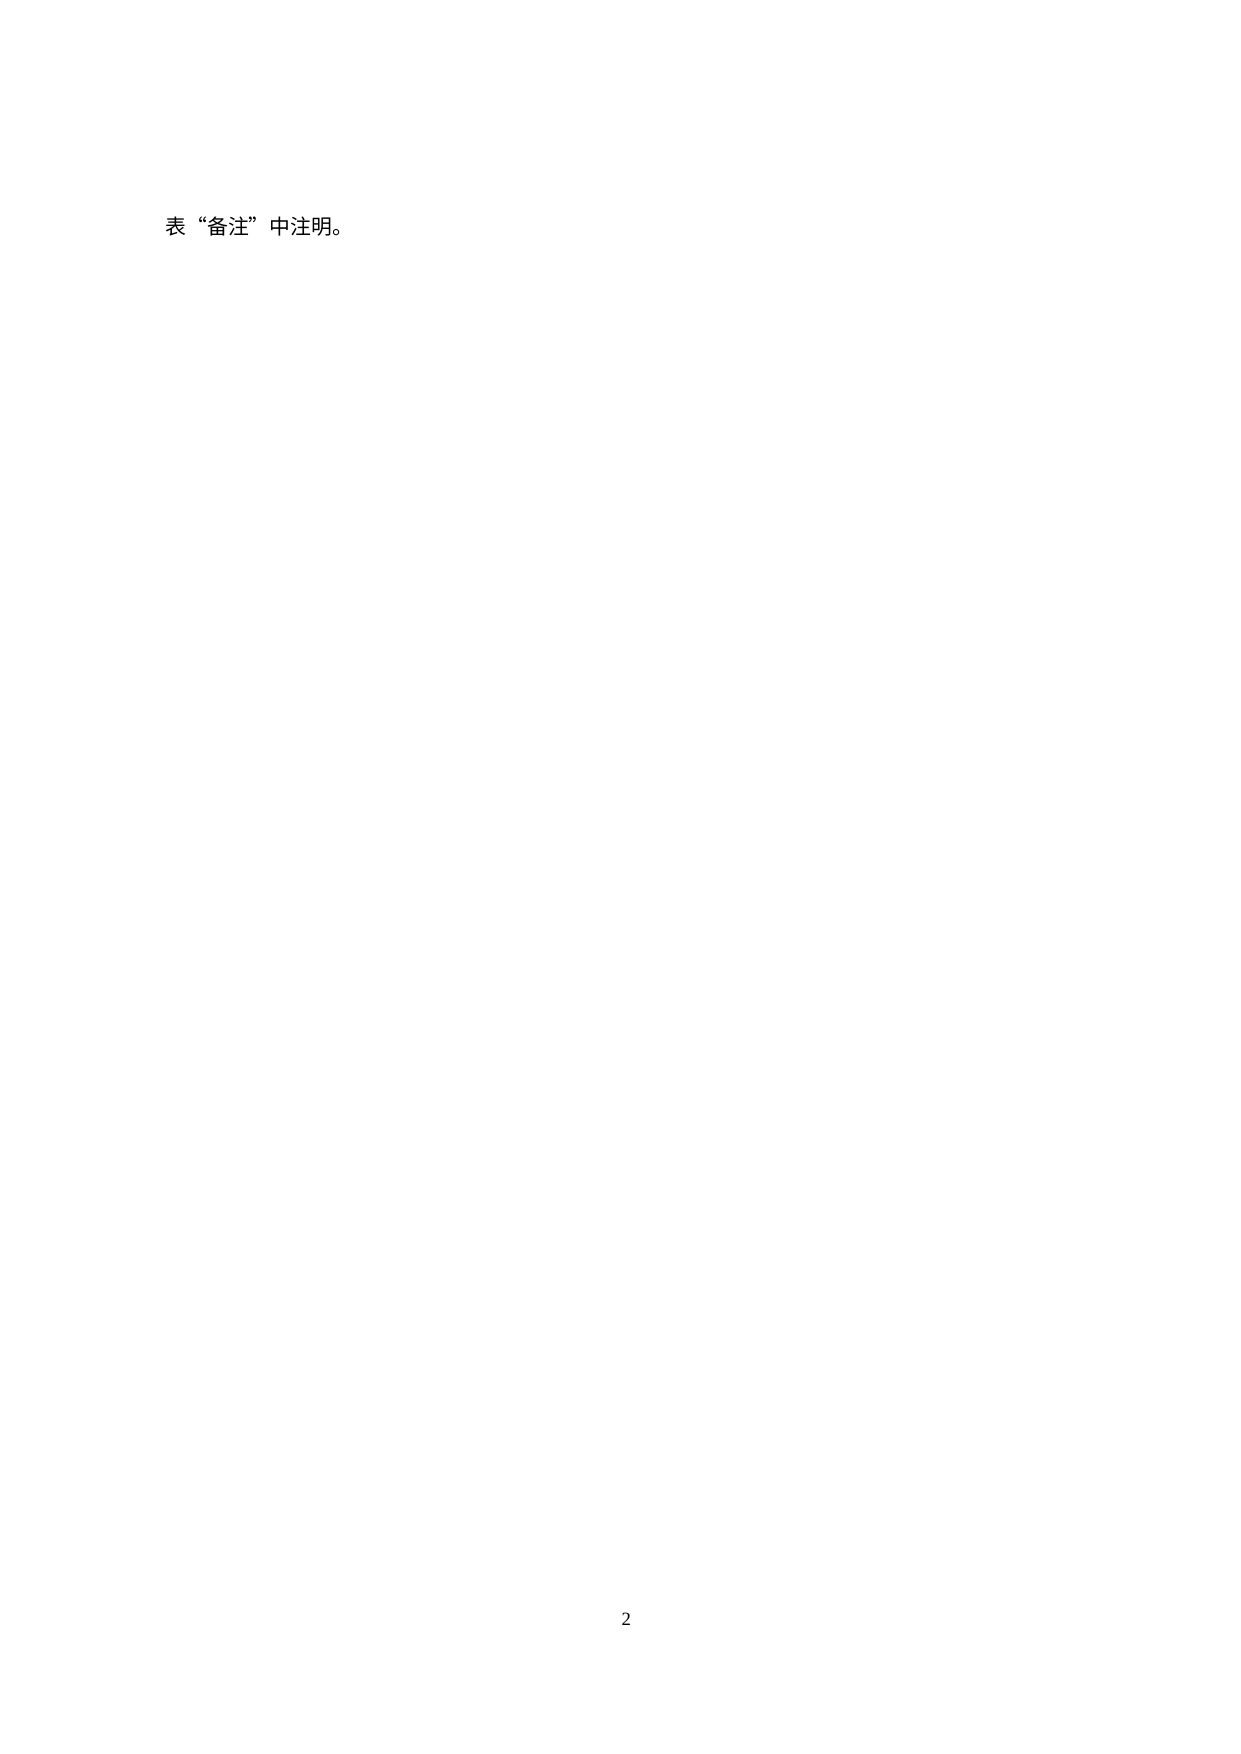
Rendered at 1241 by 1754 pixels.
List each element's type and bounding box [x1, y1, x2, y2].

text [165, 209, 1087, 242]
